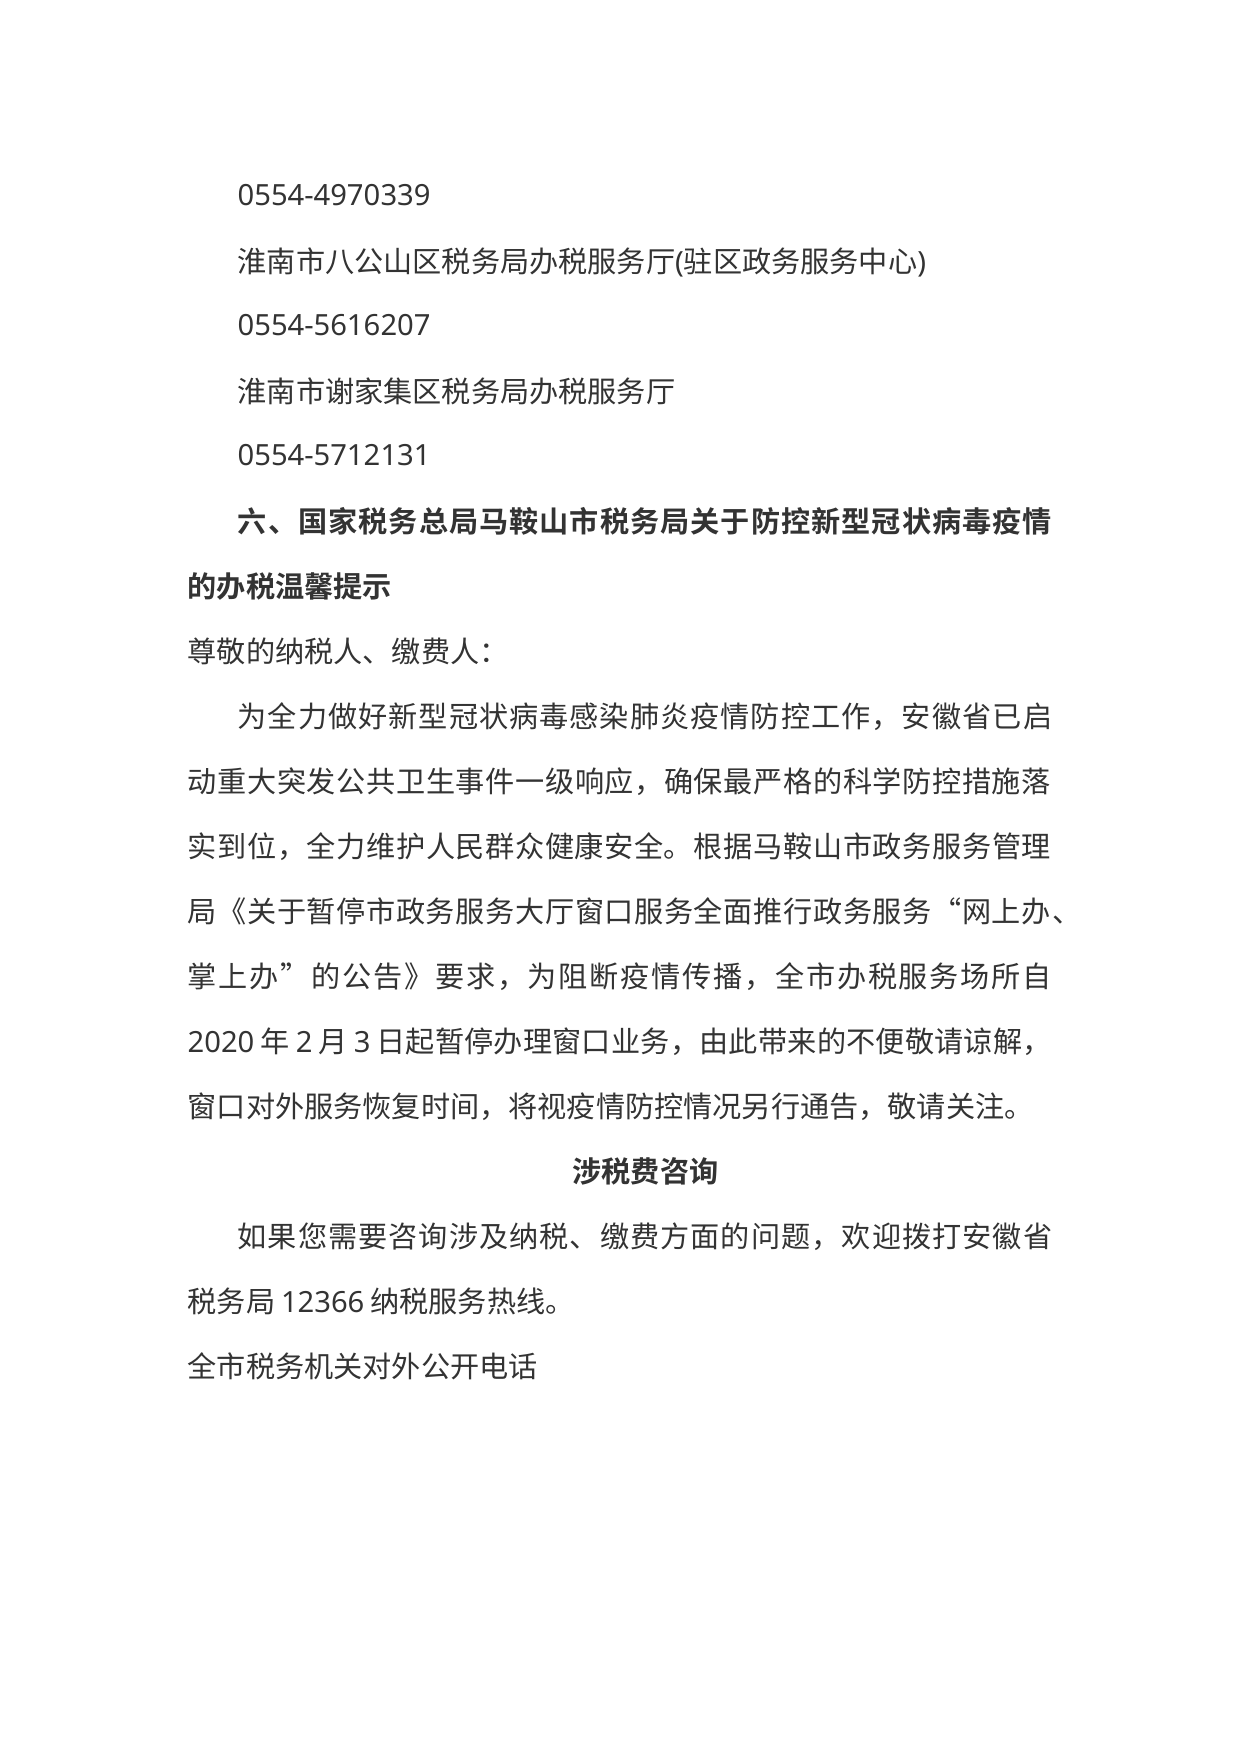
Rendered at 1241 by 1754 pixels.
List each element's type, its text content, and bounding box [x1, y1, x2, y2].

text 0554-5616207 [187, 292, 1053, 357]
text 为全力做好新型冠状病毒感染肺炎疫情防控工作，安徽省已启动重大突发公共卫生事件一级响应，确保最严格的科学防控措施落实到位，全力维护人民群众健康安全。根据马鞍山市政务服务管理局《关于暂停市政务服务大厅窗口服务全面推行政务服务“网上办、掌上办”的公告》要求，为阻断疫情传播，全市办税服务场所自2020年2月3日起暂停办理窗口业务，由此带来的不便敬请谅解，窗口对外服务恢复时间，将视疫情防控情况另行通告，敬请关注。 [187, 682, 1053, 1137]
text 如果您需要咨询涉及纳税、缴费方面的问题，欢迎拨打安徽省税务局12366纳税服务热线。 [187, 1202, 1053, 1332]
text 尊敬的纳税人、缴费人： [187, 617, 1053, 682]
text 淮南市八公山区税务局办税服务厅(驻区政务服务中心) [187, 227, 1053, 292]
text 淮南市谢家集区税务局办税服务厅 [187, 357, 1053, 422]
text 0554-5712131 [187, 422, 1053, 487]
text 涉税费咨询 [187, 1137, 1053, 1202]
text 六、国家税务总局马鞍山市税务局关于防控新型冠状病毒疫情的办税温馨提示 [187, 487, 1053, 617]
text 全市税务机关对外公开电话 [187, 1332, 1053, 1397]
text 0554-4970339 [187, 162, 1053, 227]
